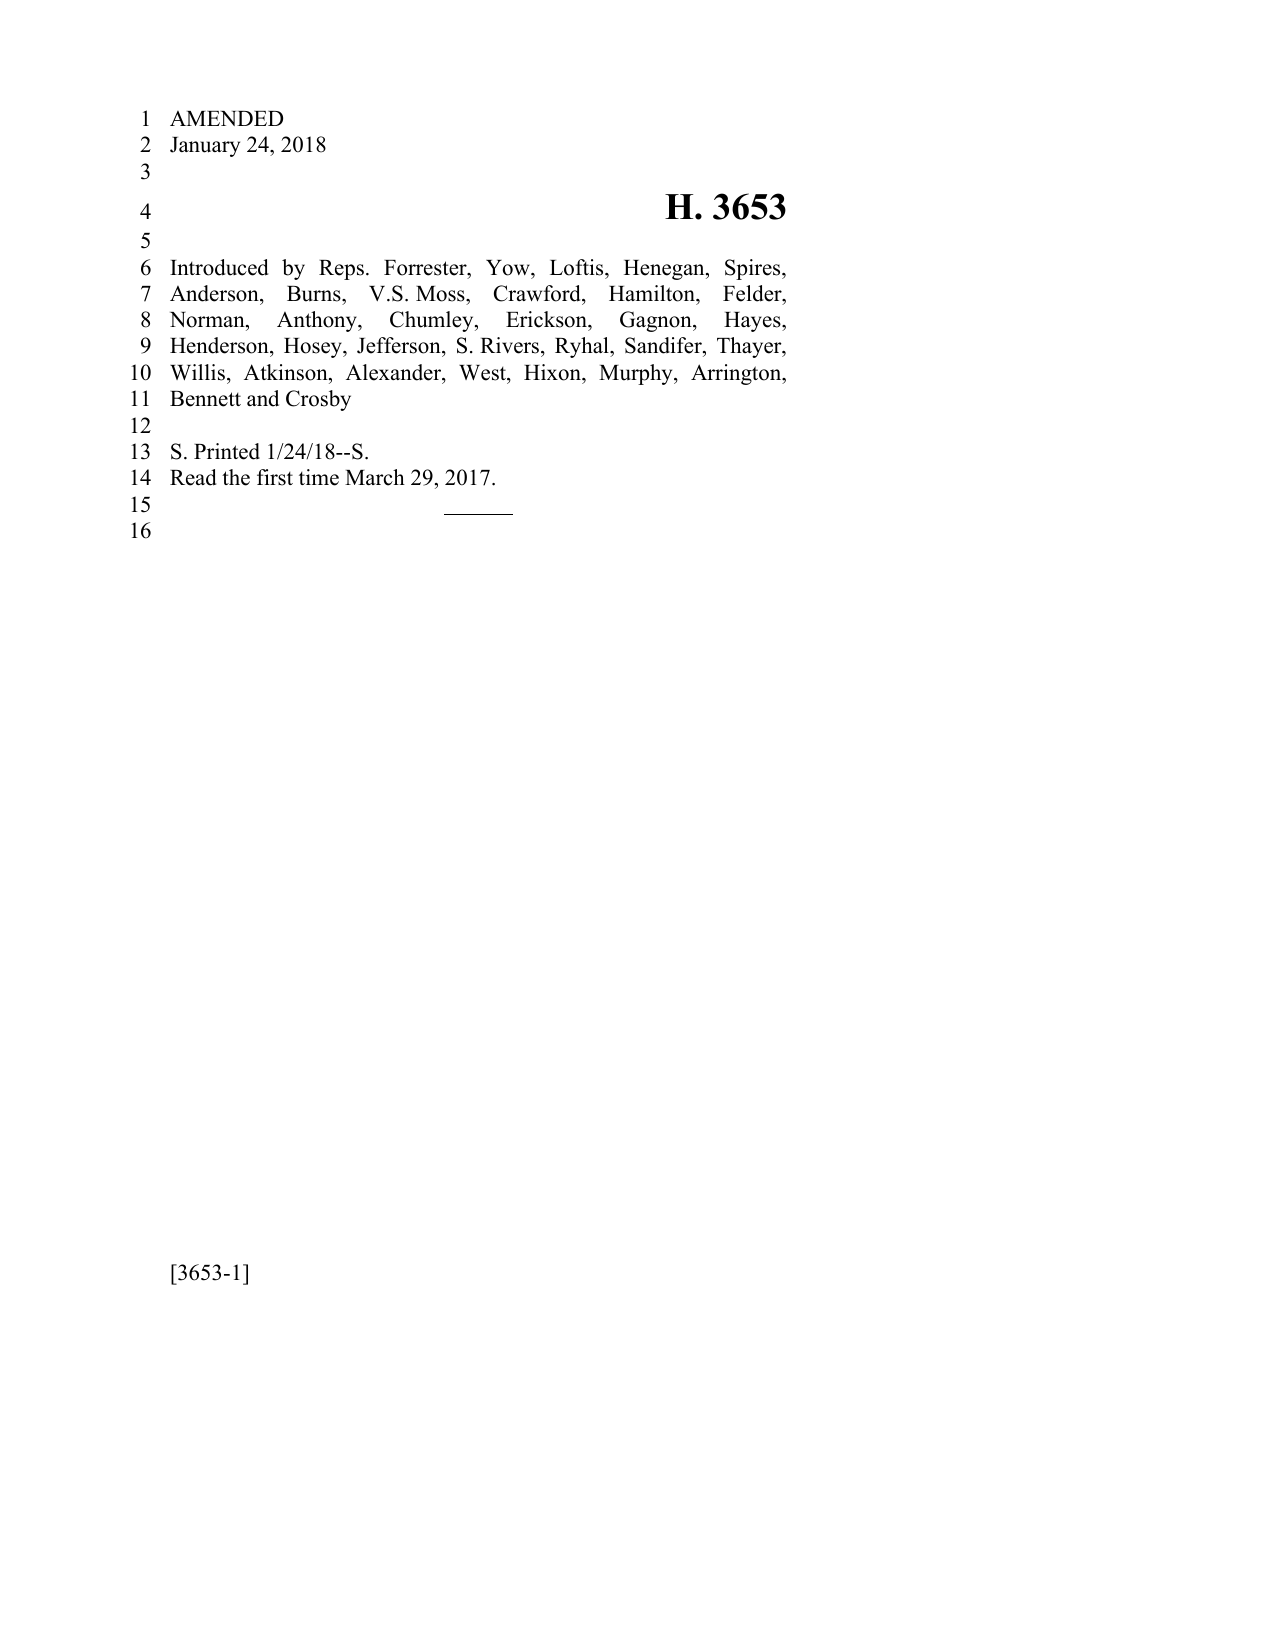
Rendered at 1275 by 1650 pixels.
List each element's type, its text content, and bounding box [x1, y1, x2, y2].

text AMENDED [169, 105, 787, 131]
text Read the first time March 29, 2017. [169, 464, 787, 491]
text H. 3653 [169, 184, 787, 227]
text Introduced by Reps. Forrester, Yow, Loftis, Henegan, Spires, Anderson, Burns, V.S. Moss, Crawford, Hamilton, Felder, Norman, Anthony, Chumley, Erickson, Gagnon, Hayes, Henderson, Hosey, Jefferson, S. Rivers, Ryhal, Sandifer, Thayer, Willis, Atkinson, Alexander, West, Hixon, Murphy, Arrington, Bennett and Crosby [169, 253, 787, 412]
text S. Printed 1/24/18--S. [169, 438, 787, 464]
text January 24, 2018 [169, 131, 787, 158]
